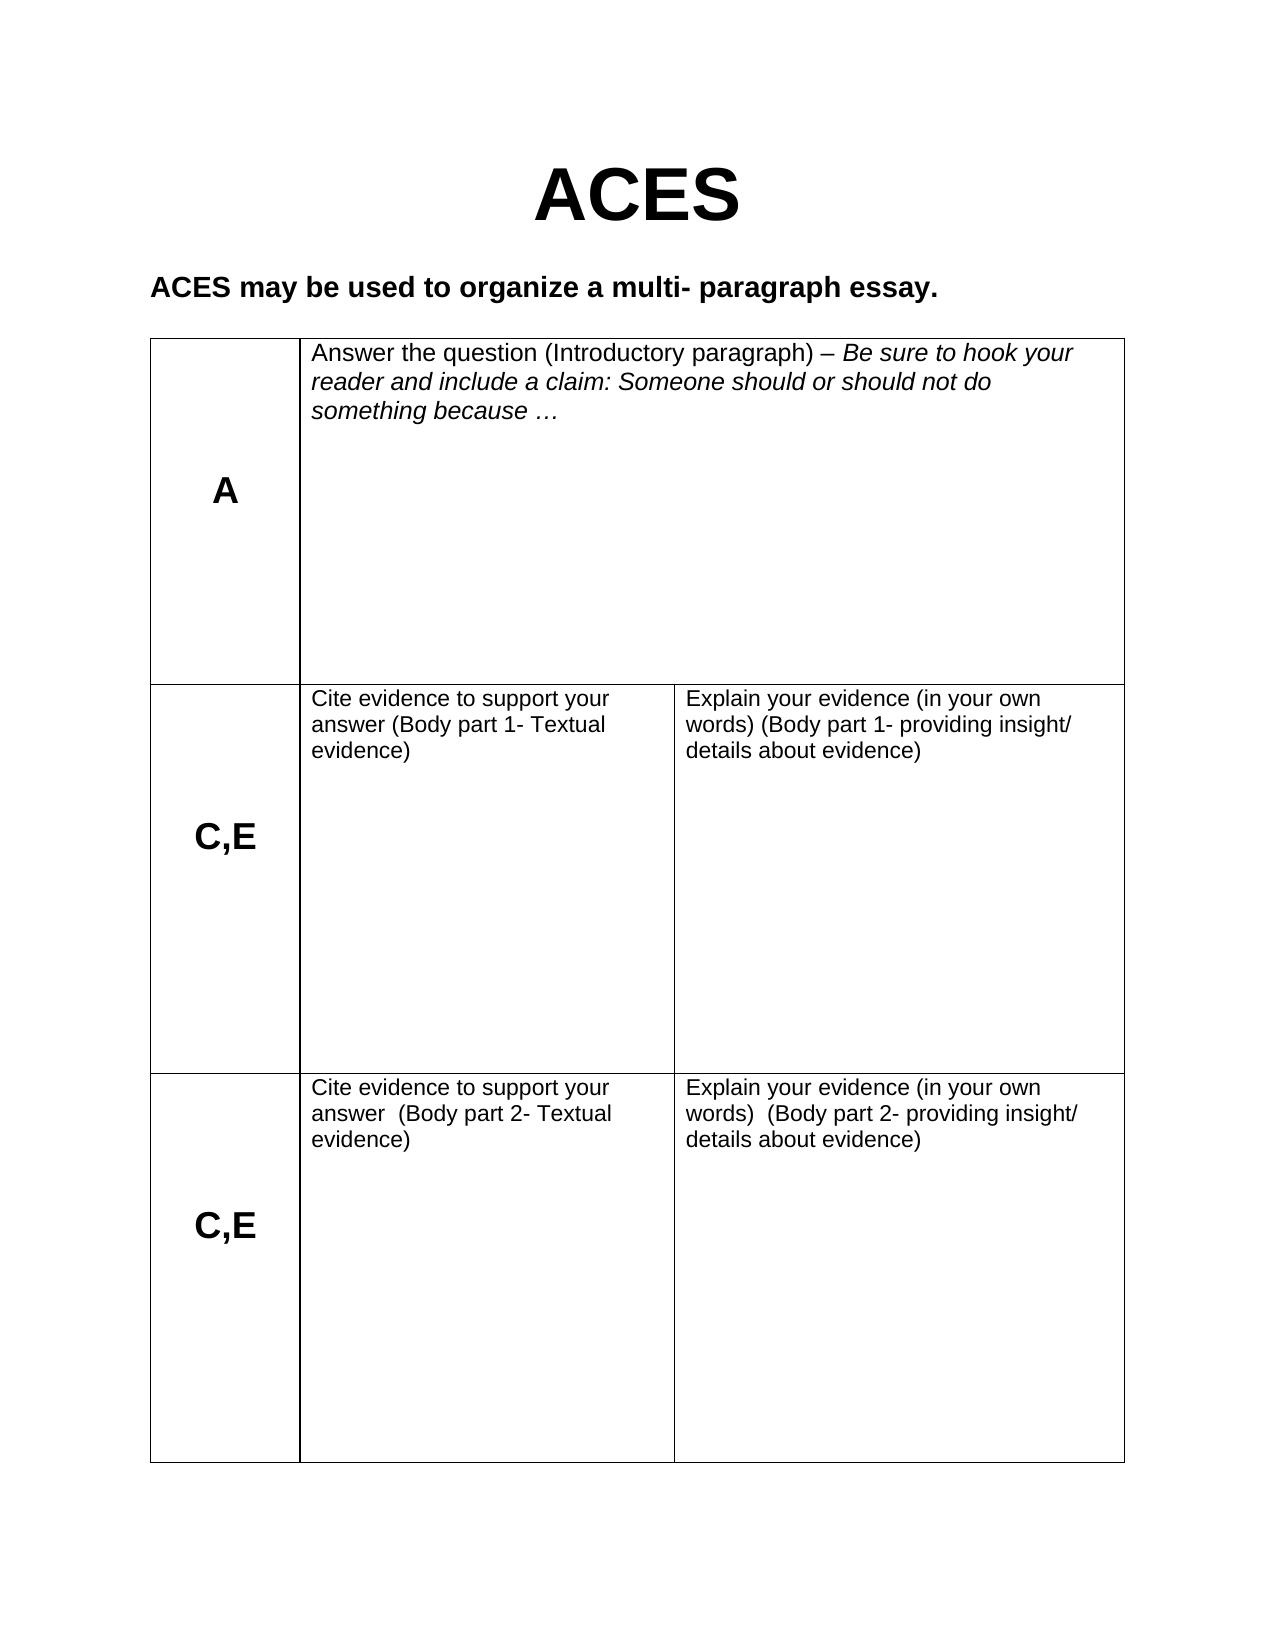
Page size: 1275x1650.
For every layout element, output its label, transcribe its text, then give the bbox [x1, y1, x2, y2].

table_header A [151, 339, 299, 683]
table_cell Explain your evidence (in your own words) (Body part 1- providing insight/ details about evidence) [675, 685, 1124, 1073]
table_cell C,E [151, 1074, 299, 1462]
table_cell Cite evidence to support your answer (Body part 1- Textual evidence) [301, 685, 674, 1073]
text ACES [150, 150, 1125, 236]
table_cell Cite evidence to support your answer (Body part 2- Textual evidence) [301, 1074, 674, 1462]
text ACES may be used to organize a multi- paragraph essay. [150, 270, 1125, 304]
table_cell C,E [151, 685, 299, 1073]
table_header Answer the question (Introductory paragraph) – Be sure to hook your reader and include a claim: Someone should or should not do something because … [301, 339, 1124, 683]
table_cell Explain your evidence (in your own words) (Body part 2- providing insight/ details about evidence) [675, 1074, 1124, 1462]
